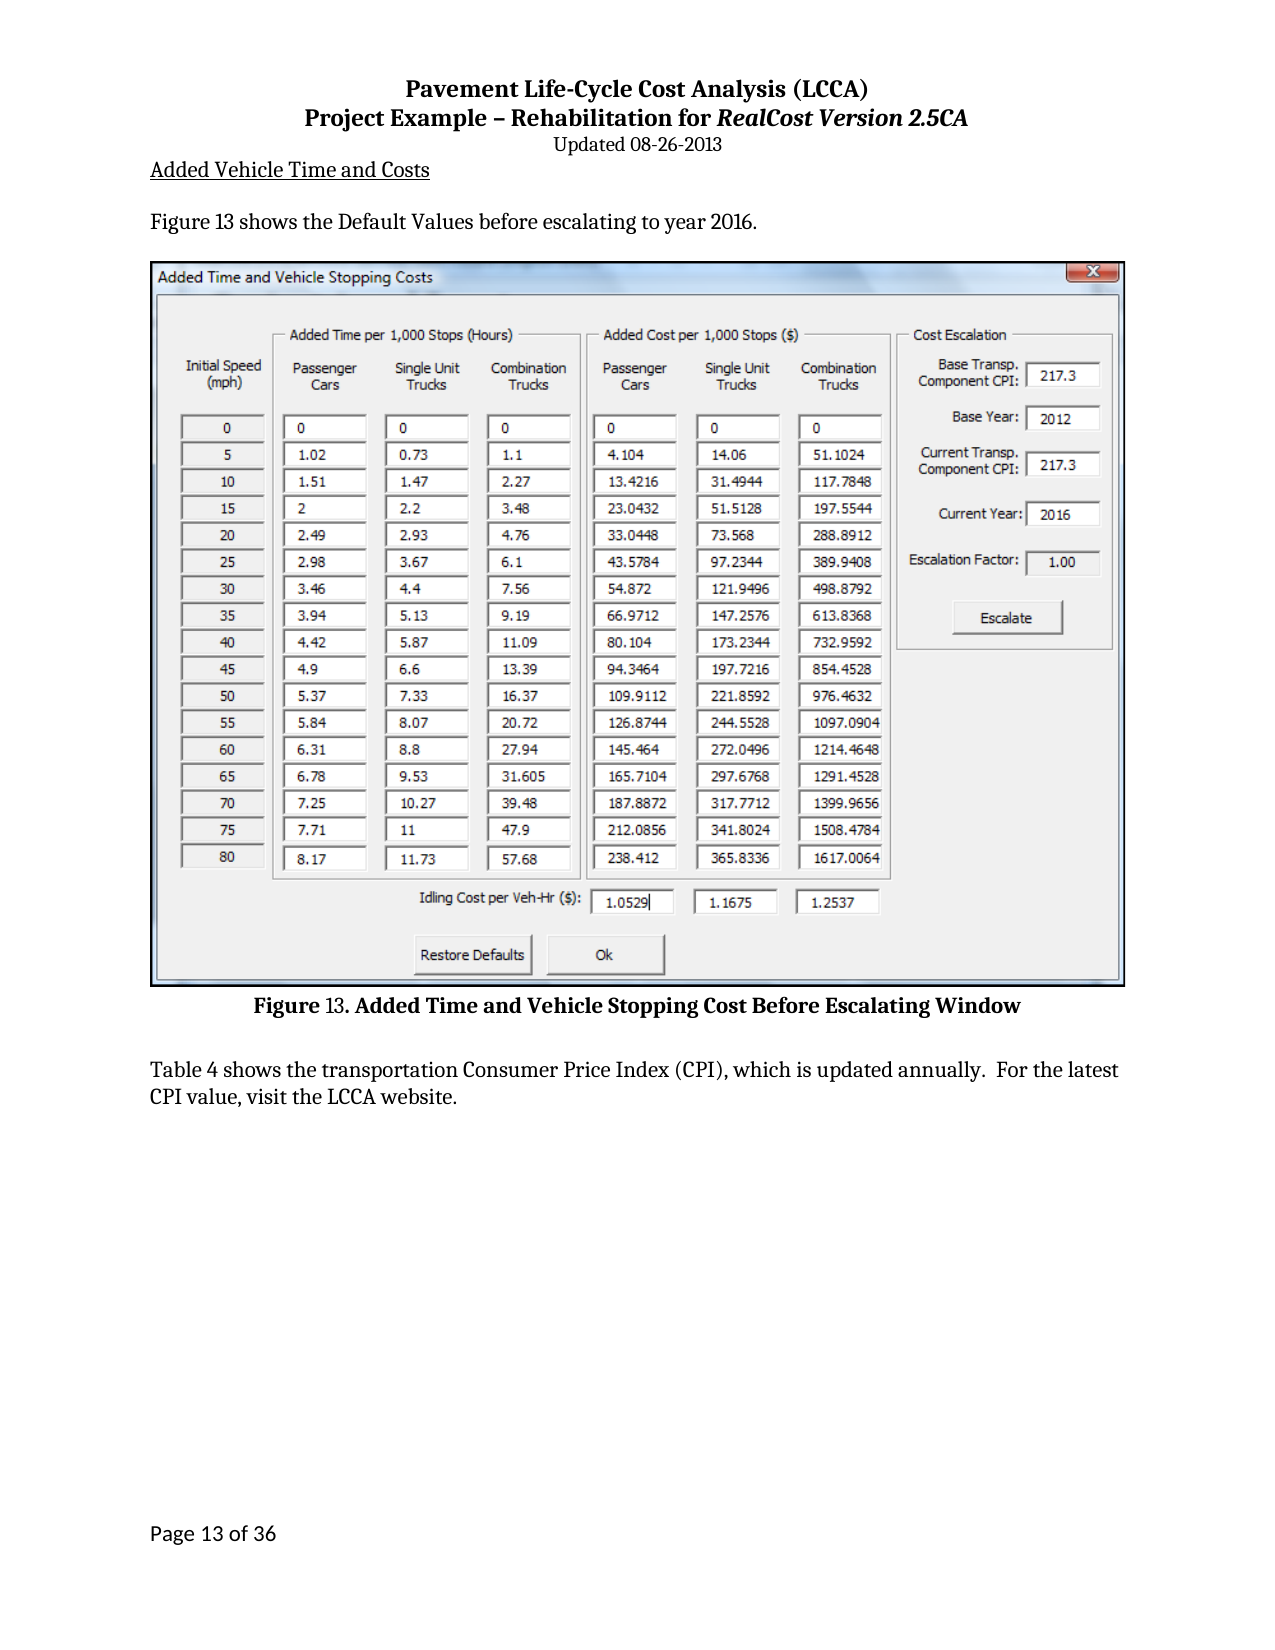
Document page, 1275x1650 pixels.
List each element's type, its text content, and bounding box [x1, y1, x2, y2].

text Added Vehicle Time and Costs [150, 156, 1125, 183]
text Figure 13. Added Time and Vehicle Stopping Cost Before Escalating Window [150, 993, 1125, 1020]
text Figure 13 shows the Default Values before escalating to year 2016. [150, 209, 1125, 236]
text Table 4 shows the transportation Consumer Price Index (CPI), which is updated annually. For the latest CPI value, visit the LCCA website. [150, 1057, 1125, 1110]
picture [150, 261, 1125, 987]
